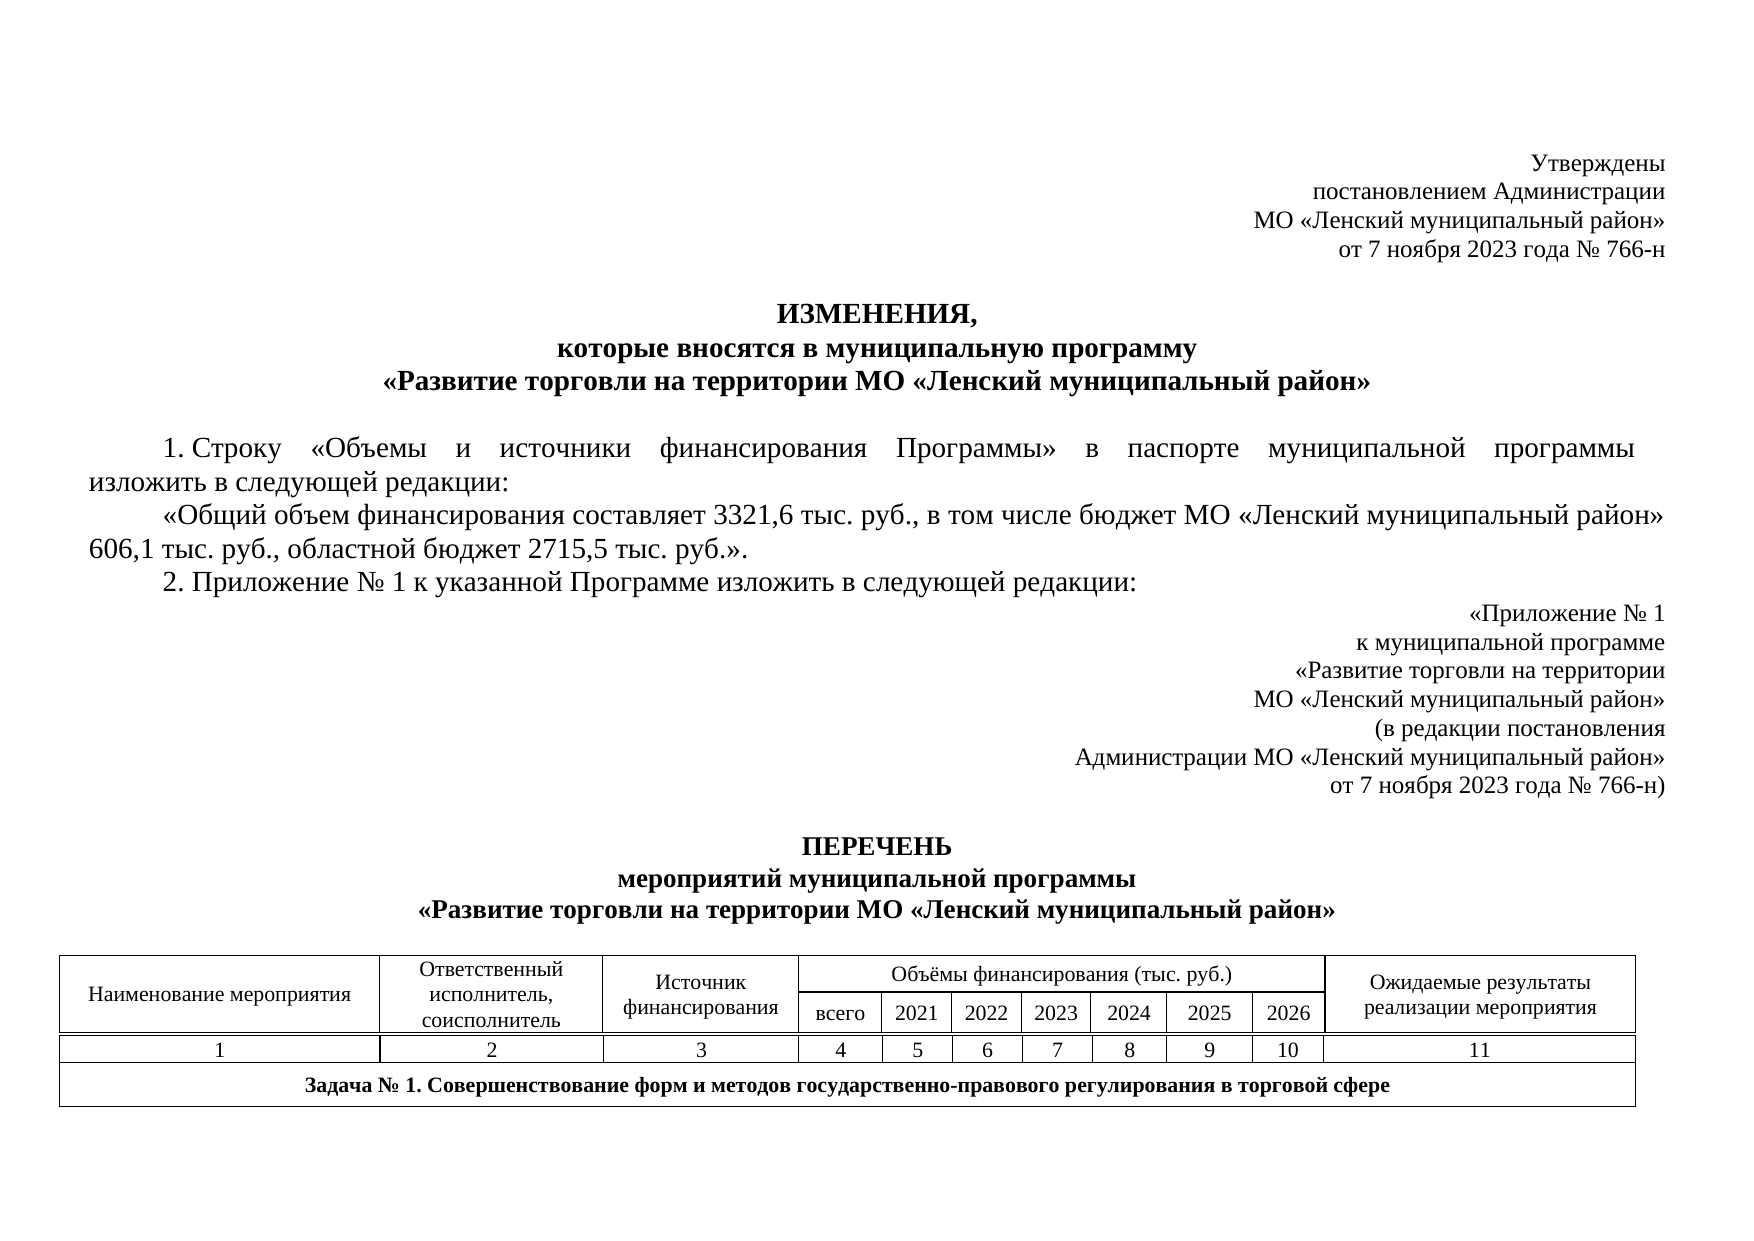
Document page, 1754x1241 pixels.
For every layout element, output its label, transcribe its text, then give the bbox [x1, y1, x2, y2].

list Приложение № 1 к указанной Программе изложить в следующей редакции: [89, 564, 1665, 598]
table_header 3 [604, 1036, 798, 1062]
table_header 4 [799, 1036, 882, 1062]
text ИЗМЕНЕНИЯ, [89, 296, 1665, 330]
table_header 8 [1093, 1036, 1166, 1062]
table_cell 2023 [1022, 993, 1090, 1032]
text которые вносятся в муниципальную программу [89, 330, 1665, 363]
table_header 7 [1023, 1036, 1092, 1062]
text МО «Ленский муниципальный район» [89, 205, 1665, 234]
text ПЕРЕЧЕНЬ [89, 831, 1665, 862]
table_cell 2022 [952, 993, 1021, 1032]
table_header 9 [1167, 1036, 1252, 1062]
list «Общий объем финансирования составляет 3321,6 тыс. руб., в том числе бюджет МО «Ленский муниципальный район» 606,1 тыс. руб., областной бюджет 2715,5 тыс. руб.». [89, 497, 1665, 564]
table_cell 2021 [882, 993, 951, 1032]
text от 7 ноября 2023 года № 766-н [89, 234, 1665, 263]
text от 7 ноября 2023 года № 766-н) [89, 771, 1665, 799]
text (в редакции постановления [89, 713, 1665, 742]
text МО «Ленский муниципальный район» [89, 684, 1665, 713]
table_header 6 [953, 1036, 1022, 1062]
text мероприятий муниципальной программы [89, 862, 1665, 893]
table_header Объёмы финансирования (тыс. руб.) [799, 956, 1324, 991]
list Строку «Объемы и источники финансирования Программы» в паспорте муниципальной программы изложить в следующей редакции: [89, 430, 1665, 497]
table_header Ответственный исполнитель, соисполнитель [380, 956, 602, 1032]
table_header 2 [381, 1036, 603, 1062]
text «Развитие торговли на территории [89, 656, 1665, 684]
text «Развитие торговли на территории МО «Ленский муниципальный район» [89, 893, 1665, 924]
table_header Источник финансирования [603, 956, 798, 1032]
table_cell всего [799, 993, 881, 1032]
table_header 1 [60, 1036, 379, 1062]
table_cell 2026 [1253, 993, 1324, 1032]
text постановлением Администрации [89, 176, 1665, 205]
text Утверждены [89, 148, 1665, 176]
text «Приложение № 1 [89, 598, 1665, 627]
table_header 11 [1324, 1036, 1635, 1062]
table_cell 2025 [1167, 993, 1252, 1032]
table_header 10 [1253, 1036, 1323, 1062]
text «Развитие торговли на территории МО «Ленский муниципальный район» [89, 363, 1665, 397]
text к муниципальной программе [89, 627, 1665, 656]
table_header Наименование мероприятия [60, 956, 379, 1032]
text Администрации МО «Ленский муниципальный район» [89, 742, 1665, 771]
table_header 5 [883, 1036, 952, 1062]
table_cell Задача № 1. Совершенствование форм и методов государственно-правового регулирования в торговой сфере [60, 1063, 1635, 1106]
table_cell 2024 [1091, 993, 1166, 1032]
table_header Ожидаемые результаты реализации мероприятия [1326, 956, 1635, 1032]
